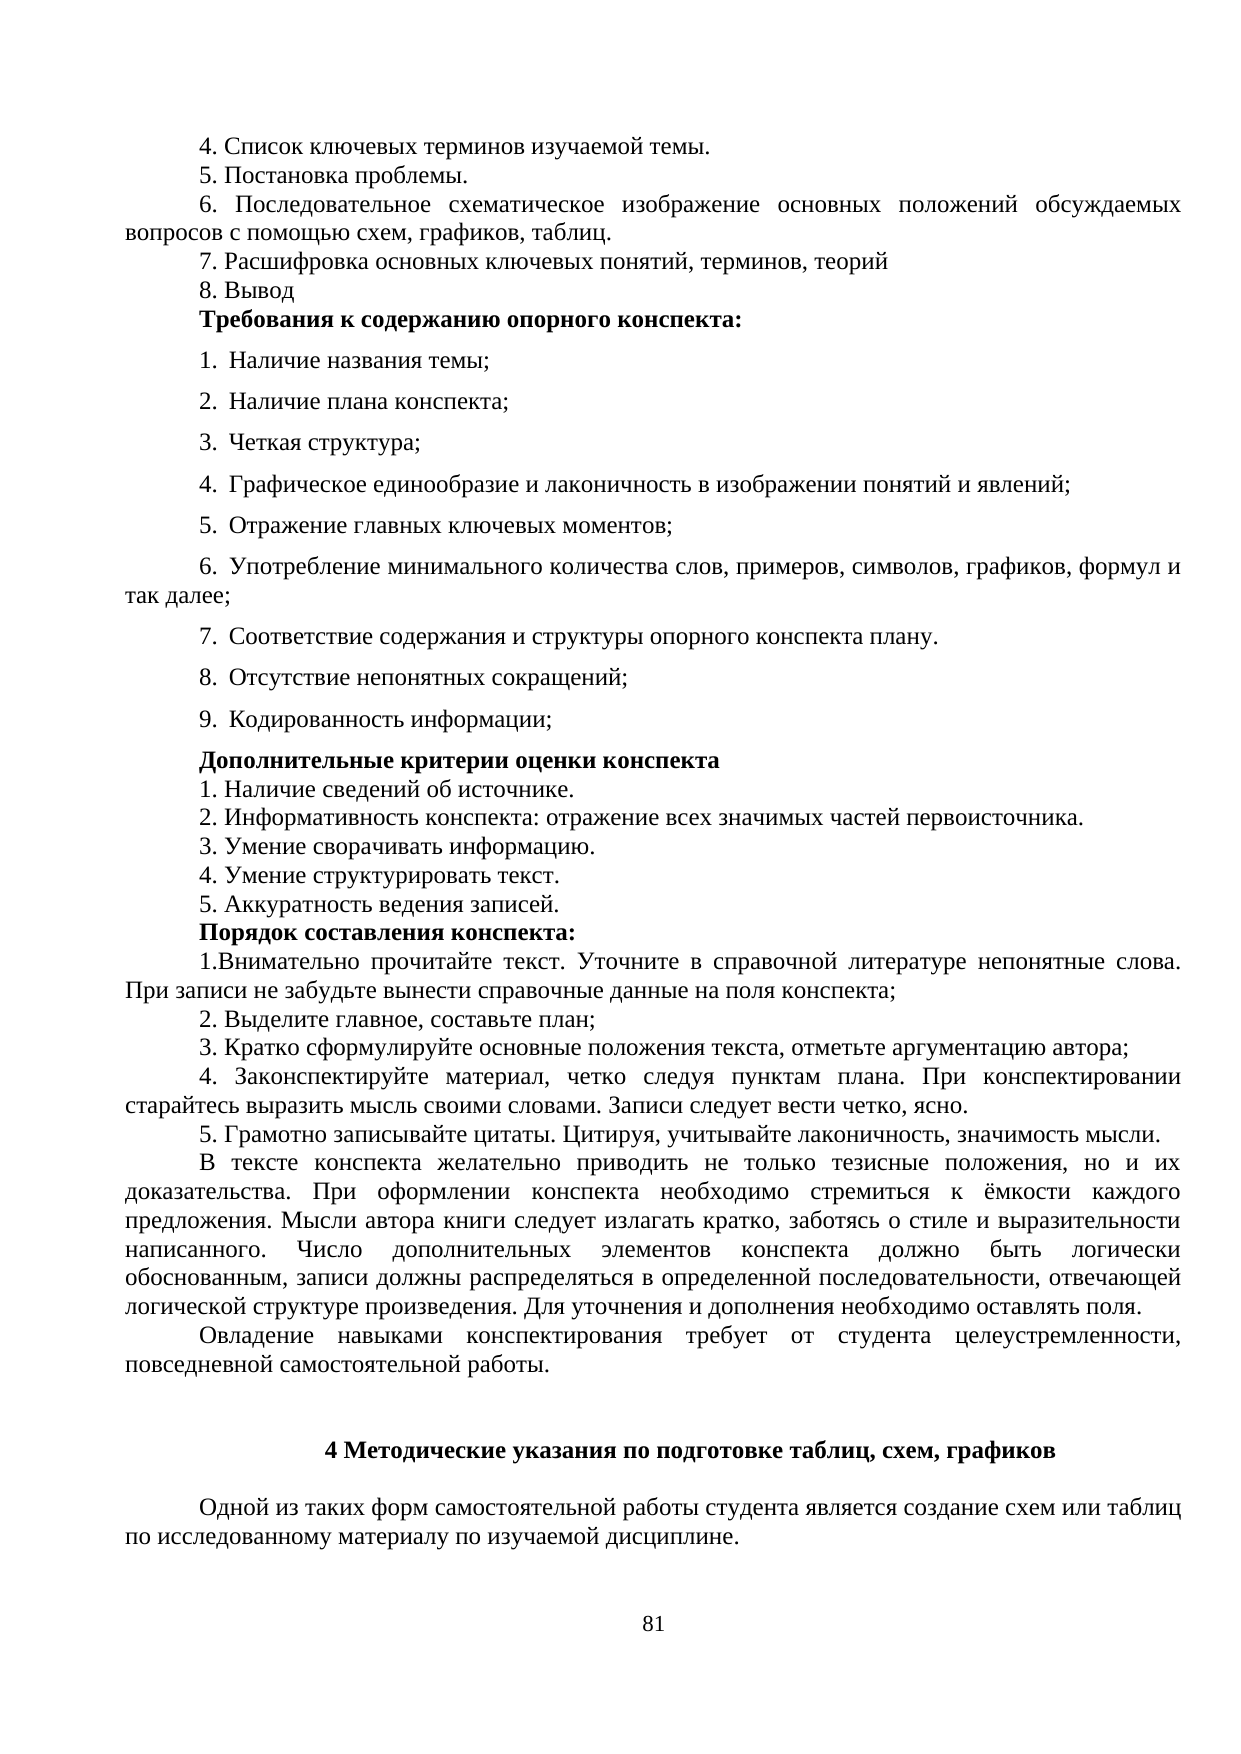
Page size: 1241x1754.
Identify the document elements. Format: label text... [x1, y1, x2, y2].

text Овладение навыками конспектирования требует от студента целеустремленности, повседневной самостоятельной работы. [125, 1320, 1182, 1377]
text 6. Последовательное схематическое изображение основных положений обсуждаемых вопросов с помощью схем, графиков, таблиц. [125, 189, 1182, 246]
list Соответствие содержания и структуры опорного конспекта плану. [125, 621, 1182, 650]
text 4. Список ключевых терминов изучаемой темы. [125, 131, 1182, 160]
text 8. Вывод [125, 275, 1182, 304]
text 4 Методические указания по подготовке таблиц, схем, графиков [125, 1435, 1182, 1464]
text 5. Аккуратность ведения записей. [125, 889, 1182, 917]
text Требования к содержанию опорного конспекта: [125, 304, 1182, 332]
list Отсутствие непонятных сокращений; [125, 662, 1182, 691]
text 4. Законспектируйте материал, четко следуя пунктам плана. При конспектировании старайтесь выразить мысль своими словами. Записи следует вести четко, ясно. [125, 1061, 1182, 1119]
text Порядок составления конспекта: [125, 917, 1182, 946]
list Наличие названия темы; [125, 345, 1182, 374]
text Дополнительные критерии оценки конспекта [125, 745, 1182, 774]
text Одной из таких форм самостоятельной работы студента является создание схем или таблиц по исследованному материалу по изучаемой дисциплине. [125, 1492, 1182, 1550]
text 5. Грамотно записывайте цитаты. Цитируя, учитывайте лаконичность, значимость мысли. [125, 1119, 1182, 1147]
list Графическое единообразие и лаконичность в изображении понятий и явлений; [125, 469, 1182, 497]
text 3. Умение сворачивать информацию. [125, 831, 1182, 860]
text 4. Умение структурировать текст. [125, 860, 1182, 889]
text 2. Информативность конспекта: отражение всех значимых частей первоисточника. [125, 802, 1182, 831]
list Четкая структура; [125, 427, 1182, 456]
list Отражение главных ключевых моментов; [125, 510, 1182, 539]
text 2. Выделите главное, составьте план; [125, 1004, 1182, 1032]
list Наличие плана конспекта; [125, 386, 1182, 415]
list Употребление минимального количества слов, примеров, символов, графиков, формул и так далее; [125, 551, 1182, 609]
text 7. Расшифровка основных ключевых понятий, терминов, теорий [125, 246, 1182, 275]
text 1.Внимательно прочитайте текст. Уточните в справочной литературе непонятные слова. При записи не забудьте вынести справочные данные на поля конспекта; [125, 946, 1182, 1004]
text 5. Постановка проблемы. [125, 160, 1182, 189]
text 3. Кратко сформулируйте основные положения текста, отметьте аргументацию автора; [125, 1032, 1182, 1061]
text В тексте конспекта желательно приводить не только тезисные положения, но и их доказательства. При оформлении конспекта необходимо стремиться к ёмкости каждого предложения. Мысли автора книги следует излагать кратко, заботясь о стиле и выразительности написанного. Число дополнительных элементов конспекта должно быть логически обоснованным, записи должны распределяться в определенной последовательности, отвечающей логической структуре произведения. Для уточнения и дополнения необходимо оставлять поля. [125, 1147, 1182, 1320]
text 1. Наличие сведений об источнике. [125, 774, 1182, 802]
list Кодированность информации; [125, 704, 1182, 732]
